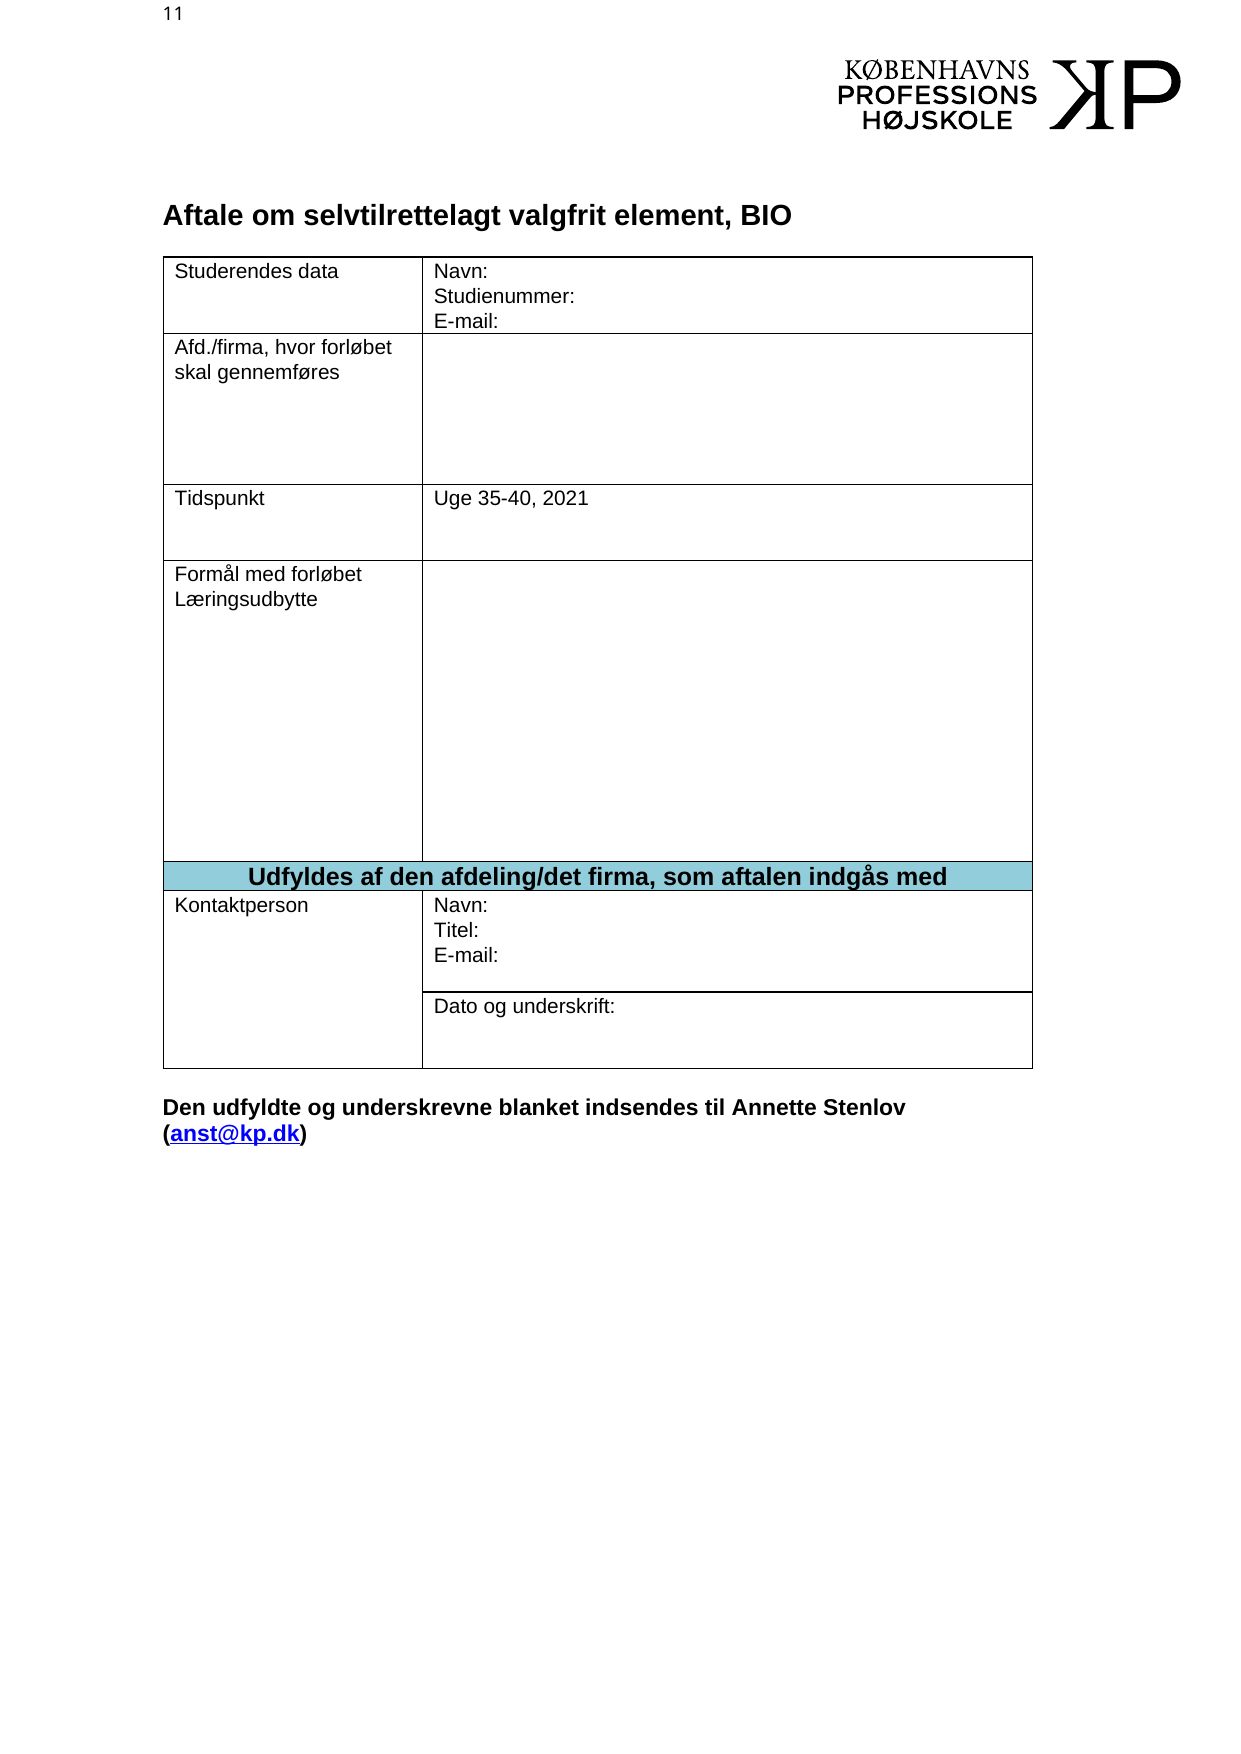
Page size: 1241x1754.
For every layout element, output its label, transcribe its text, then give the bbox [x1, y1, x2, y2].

table_cell Afd./firma, hvor forløbet skal gennemføres [164, 334, 422, 483]
table_cell Udfyldes af den afdeling/det firma, som aftalen indgås med [164, 862, 1032, 890]
table_cell Tidspunkt [164, 485, 422, 559]
table_cell Kontaktperson [164, 891, 422, 1067]
table_cell Navn: Titel: E-mail: [423, 891, 1032, 991]
table_header Studerendes data [164, 258, 422, 332]
table_cell Uge 35-40, 2021 [423, 485, 1032, 559]
table_header Navn: Studienummer: E-mail: [423, 258, 1032, 332]
table_cell [423, 334, 1032, 483]
table_cell [423, 561, 1032, 861]
text Aftale om selvtilrettelagt valgfrit element, BIO [162, 198, 1033, 231]
table_cell Dato og underskrift: [423, 993, 1032, 1067]
text Den udfyldte og underskrevne blanket indsendes til Annette Stenlov (anst@kp.dk) [162, 1093, 1033, 1146]
table_cell Formål med forløbet Læringsudbytte [164, 561, 422, 861]
